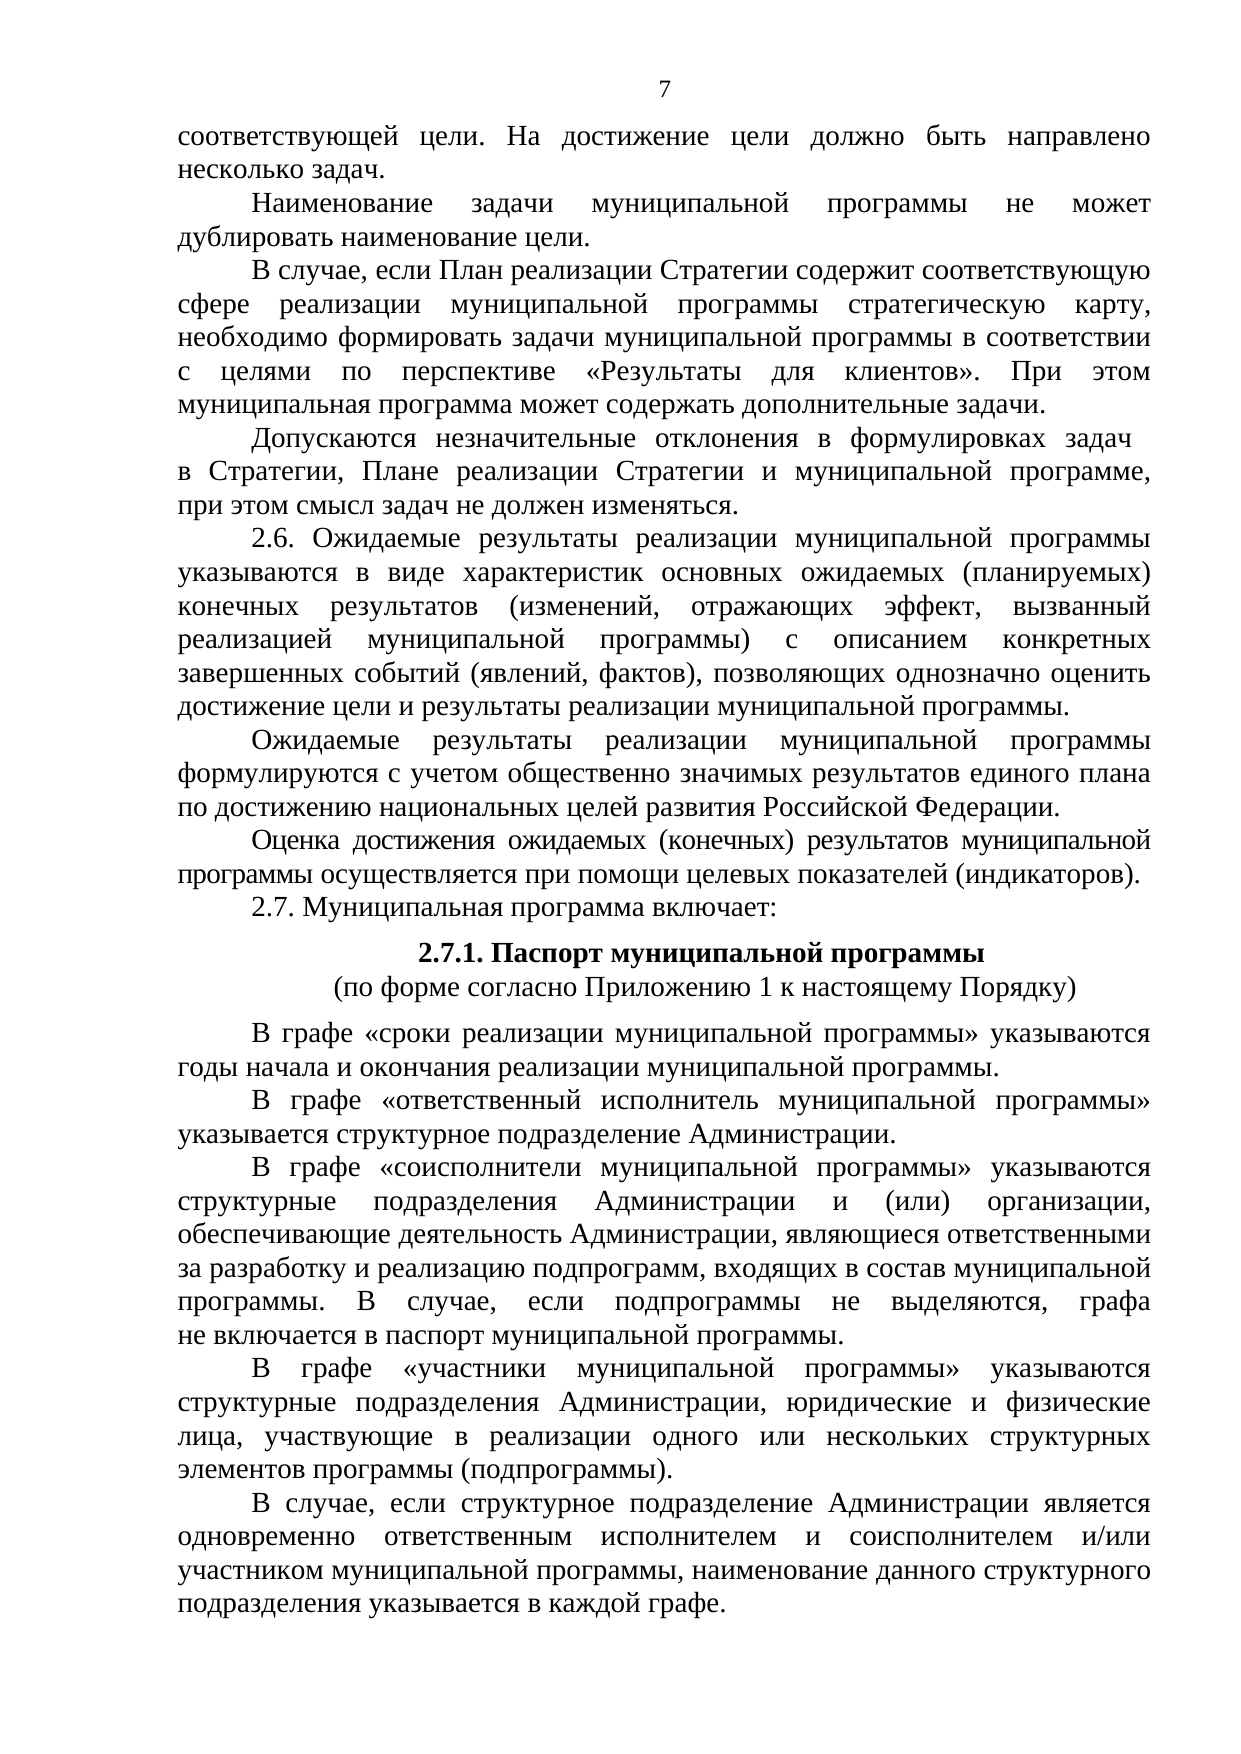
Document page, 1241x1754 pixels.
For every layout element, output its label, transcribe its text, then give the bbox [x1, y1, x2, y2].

text В графе «ответственный исполнитель муниципальной программы» указывается структурное подразделение Администрации. [177, 1082, 1152, 1149]
text 2.6. Ожидаемые результаты реализации муниципальной программы указываются в виде характеристик основных ожидаемых (планируемых) конечных результатов (изменений, отражающих эффект, вызванный реализацией муниципальной программы) с описанием конкретных завершенных событий (явлений, фактов), позволяющих однозначно оценить достижение цели и результаты реализации муниципальной программы. [177, 521, 1152, 722]
text В случае, если структурное подразделение Администрации является одновременно ответственным исполнителем и соисполнителем и/или участником муниципальной программы, наименование данного структурного подразделения указывается в каждой графе. [177, 1485, 1152, 1619]
text Оценка достижения ожидаемых (конечных) результатов муниципальной программы осуществляется при помощи целевых показателей (индикаторов). [177, 822, 1152, 889]
text 2.7. Муниципальная программа включает: [177, 889, 1152, 923]
text (по форме согласно Приложению 1 к настоящему Порядку) [177, 969, 1152, 1003]
text Ожидаемые результаты реализации муниципальной программы формулируются с учетом общественно значимых результатов единого плана по достижению национальных целей развития Российской Федерации. [177, 722, 1152, 822]
text 2.7.1. Паспорт муниципальной программы [177, 936, 1152, 969]
text В графе «сроки реализации муниципальной программы» указываются годы начала и окончания реализации муниципальной программы. [177, 1015, 1152, 1082]
text Допускаются незначительные отклонения в формулировках задач в Стратегии, Плане реализации Стратегии и муниципальной программе, при этом смысл задач не должен изменяться. [177, 420, 1152, 521]
text В графе «соисполнители муниципальной программы» указываются структурные подразделения Администрации и (или) организации, обеспечивающие деятельность Администрации, являющиеся ответственными за разработку и реализацию подпрограмм, входящих в состав муниципальной программы. В случае, если подпрограммы не выделяются, графа не включается в паспорт муниципальной программы. [177, 1149, 1152, 1351]
text В графе «участники муниципальной программы» указываются структурные подразделения Администрации, юридические и физические лица, участвующие в реализации одного или нескольких структурных элементов программы (подпрограммы). [177, 1351, 1152, 1485]
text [177, 118, 1152, 185]
text В случае, если План реализации Стратегии содержит соответствующую сфере реализации муниципальной программы стратегическую карту, необходимо формировать задачи муниципальной программы в соответствии с целями по перспективе «Результаты для клиентов». При этом муниципальная программа может содержать дополнительные задачи. [177, 252, 1152, 420]
text Наименование задачи муниципальной программы не может дублировать наименование цели. [177, 185, 1152, 252]
